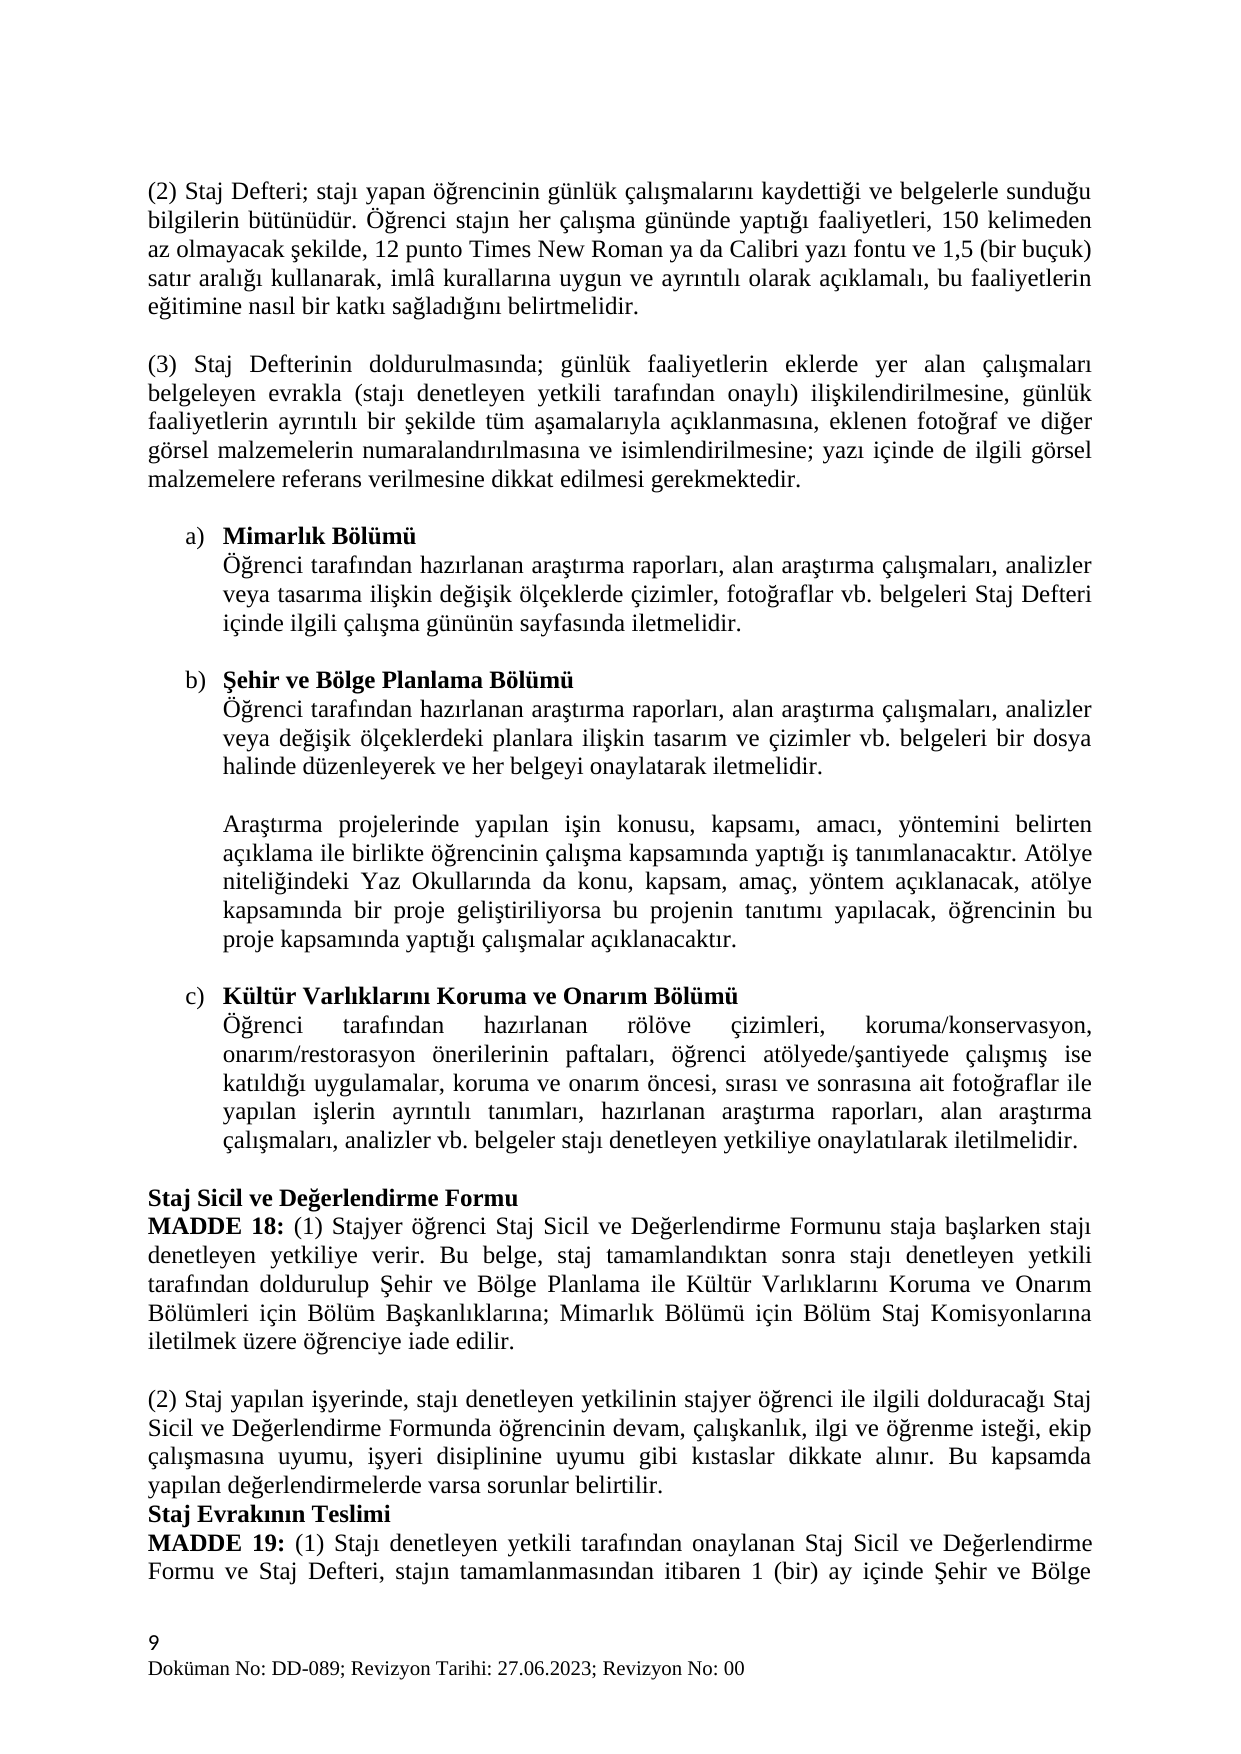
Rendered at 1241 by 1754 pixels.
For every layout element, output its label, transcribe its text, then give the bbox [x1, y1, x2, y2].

text MADDE 18: (1) Stajyer öğrenci Staj Sicil ve Değerlendirme Formunu staja başlarken stajı denetleyen yetkiliye verir. Bu belge, staj tamamlandıktan sonra stajı denetleyen yetkili tarafından doldurulup Şehir ve Bölge Planlama ile Kültür Varlıklarını Koruma ve Onarım Bölümleri için Bölüm Başkanlıklarına; Mimarlık Bölümü için Bölüm Staj Komisyonlarına iletilmek üzere öğrenciye iade edilir. [148, 1211, 1093, 1355]
text Staj Sicil ve Değerlendirme Formu [148, 1183, 1093, 1211]
text Öğrenci tarafından hazırlanan araştırma raporları, alan araştırma çalışmaları, analizler veya değişik ölçeklerdeki planlara ilişkin tasarım ve çizimler vb. belgeleri bir dosya halinde düzenleyerek ve her belgeyi onaylatarak iletmelidir. [223, 694, 1093, 780]
text Öğrenci tarafından hazırlanan rölöve çizimleri, koruma/konservasyon, onarım/restorasyon önerilerinin paftaları, öğrenci atölyede/şantiyede çalışmış ise katıldığı uygulamalar, koruma ve onarım öncesi, sırası ve sonrasına ait fotoğraflar ile yapılan işlerin ayrıntılı tanımları, hazırlanan araştırma raporları, alan araştırma çalışmaları, analizler vb. belgeler stajı denetleyen yetkiliye onaylatılarak iletilmelidir. [223, 1010, 1093, 1154]
text (2) Staj yapılan işyerinde, stajı denetleyen yetkilinin stajyer öğrenci ile ilgili dolduracağı Staj Sicil ve Değerlendirme Formunda öğrencinin devam, çalışkanlık, ilgi ve öğrenme isteği, ekip çalışmasına uyumu, işyeri disiplinine uyumu gibi kıstaslar dikkate alınır. Bu kapsamda yapılan değerlendirmelerde varsa sorunlar belirtilir. [148, 1384, 1093, 1499]
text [148, 1528, 1093, 1585]
list Şehir ve Bölge Planlama Bölümü [185, 665, 1093, 694]
text Staj Evrakının Teslimi [148, 1499, 1093, 1528]
text Araştırma projelerinde yapılan işin konusu, kapsamı, amacı, yöntemini belirten açıklama ile birlikte öğrencinin çalışma kapsamında yaptığı iş tanımlanacaktır. Atölye niteliğindeki Yaz Okullarında da konu, kapsam, amaç, yöntem açıklanacak, atölye kapsamında bir proje geliştiriliyorsa bu projenin tanıtımı yapılacak, öğrencinin bu proje kapsamında yaptığı çalışmalar açıklanacaktır. [223, 809, 1093, 953]
text Öğrenci tarafından hazırlanan araştırma raporları, alan araştırma çalışmaları, analizler veya tasarıma ilişkin değişik ölçeklerde çizimler, fotoğraflar vb. belgeleri Staj Defteri içinde ilgili çalışma gününün sayfasında iletmelidir. [223, 550, 1093, 636]
text (2) Staj Defteri; stajı yapan öğrencinin günlük çalışmalarını kaydettiği ve belgelerle sunduğu bilgilerin bütünüdür. Öğrenci stajın her çalışma gününde yaptığı faaliyetleri, 150 kelimeden az olmayacak şekilde, 12 punto Times New Roman ya da Calibri yazı fontu ve 1,5 (bir buçuk) satır aralığı kullanarak, imlâ kurallarına uygun ve ayrıntılı olarak açıklamalı, bu faaliyetlerin eğitimine nasıl bir katkı sağladığını belirtmelidir. [148, 176, 1093, 320]
list Mimarlık Bölümü [185, 521, 1093, 550]
list Kültür Varlıklarını Koruma ve Onarım Bölümü [185, 981, 1093, 1010]
text (3) Staj Defterinin doldurulmasında; günlük faaliyetlerin eklerde yer alan çalışmaları belgeleyen evrakla (stajı denetleyen yetkili tarafından onaylı) ilişkilendirilmesine, günlük faaliyetlerin ayrıntılı bir şekilde tüm aşamalarıyla açıklanmasına, eklenen fotoğraf ve diğer görsel malzemelerin numaralandırılmasına ve isimlendirilmesine; yazı içinde de ilgili görsel malzemelere referans verilmesine dikkat edilmesi gerekmektedir. [148, 349, 1093, 493]
